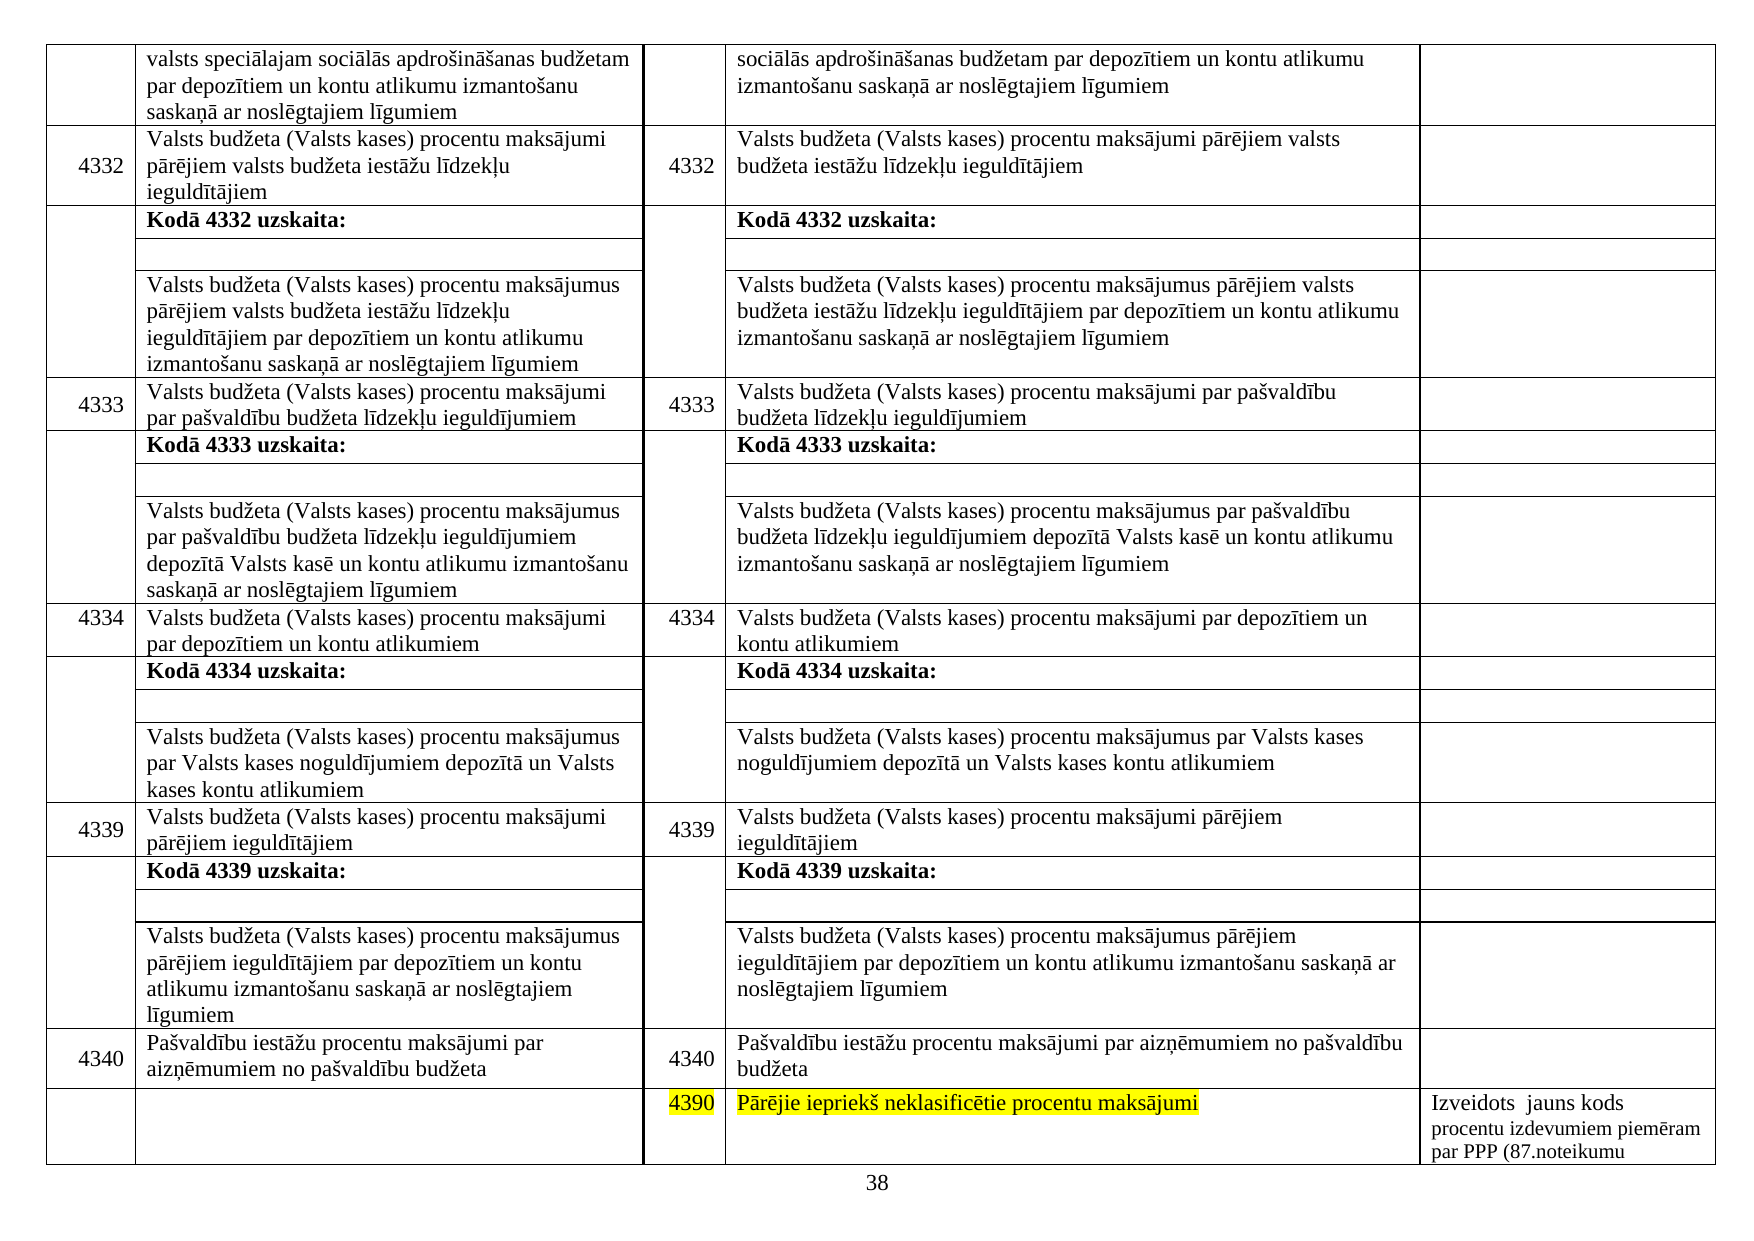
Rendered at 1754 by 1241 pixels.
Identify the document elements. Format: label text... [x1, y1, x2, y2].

table_cell [1421, 890, 1715, 921]
table_cell [1421, 239, 1715, 270]
table_cell 4333 [47, 378, 135, 430]
table_cell [1421, 923, 1715, 1028]
table_cell [1421, 378, 1715, 430]
table_cell Valsts budžeta (Valsts kases) procentu maksājumi par pašvaldību budžeta līdzekļu ieguldījumiem [136, 378, 642, 430]
table_cell [726, 690, 1419, 722]
table_cell [47, 206, 135, 377]
table_cell [645, 206, 725, 377]
table_cell Kodā 4339 uzskaita: [136, 857, 642, 888]
table_cell 4390 [645, 1089, 725, 1163]
table_cell Valsts budžeta (Valsts kases) procentu maksājumi par depozītiem un kontu atlikumiem [136, 604, 642, 656]
table_cell 4332 [645, 126, 725, 204]
table_cell [645, 431, 725, 602]
table_cell Valsts budžeta (Valsts kases) procentu maksājumus par pašvaldību budžeta līdzekļu ieguldījumiem depozītā Valsts kasē un kontu atlikumu izmantošanu saskaņā ar noslēgtajiem līgumiem [136, 497, 642, 602]
table_cell [726, 464, 1419, 496]
table_cell [1421, 206, 1715, 237]
table_cell [645, 657, 725, 802]
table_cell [1421, 1089, 1715, 1163]
table_cell [136, 690, 642, 722]
table_cell Valsts budžeta (Valsts kases) procentu maksājumus pārējiem valsts budžeta iestāžu līdzekļu ieguldītājiem par depozītiem un kontu atlikumu izmantošanu saskaņā ar noslēgtajiem līgumiem [136, 271, 642, 377]
table_cell [1421, 464, 1715, 496]
table_cell Kodā 4334 uzskaita: [136, 657, 642, 689]
table_cell [1421, 723, 1715, 802]
table_cell Valsts budžeta (Valsts kases) procentu maksājumi pārējiem ieguldītājiem [726, 803, 1419, 856]
table_cell Valsts budžeta (Valsts kases) procentu maksājumus pārējiem ieguldītājiem par depozītiem un kontu atlikumu izmantošanu saskaņā ar noslēgtajiem līgumiem [136, 923, 642, 1028]
table_cell [47, 1089, 135, 1163]
table_cell Valsts budžeta (Valsts kases) procentu maksājumi par pašvaldību budžeta līdzekļu ieguldījumiem [726, 378, 1419, 430]
table_cell [1421, 45, 1715, 124]
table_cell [726, 1089, 1419, 1163]
table_cell [1421, 604, 1715, 656]
table_cell Valsts budžeta (Valsts kases) procentu maksājumus par pašvaldību budžeta līdzekļu ieguldījumiem depozītā Valsts kasē un kontu atlikumu izmantošanu saskaņā ar noslēgtajiem līgumiem [726, 497, 1419, 602]
table_cell Valsts budžeta (Valsts kases) procentu maksājumus pārējiem ieguldītājiem par depozītiem un kontu atlikumu izmantošanu saskaņā ar noslēgtajiem līgumiem [726, 923, 1419, 1028]
table_cell 4339 [645, 803, 725, 856]
table_cell [136, 239, 642, 270]
table_cell Valsts budžeta (Valsts kases) procentu maksājumus pārējiem valsts budžeta iestāžu līdzekļu ieguldītājiem par depozītiem un kontu atlikumu izmantošanu saskaņā ar noslēgtajiem līgumiem [726, 271, 1419, 377]
table_cell [1421, 803, 1715, 856]
table_cell [1421, 271, 1715, 377]
table_cell [136, 464, 642, 496]
table_cell Kodā 4339 uzskaita: [726, 857, 1419, 888]
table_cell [136, 45, 642, 124]
table_cell [1421, 657, 1715, 689]
table_cell [1421, 690, 1715, 722]
table_cell [47, 431, 135, 602]
table_cell Valsts budžeta (Valsts kases) procentu maksājumus par Valsts kases noguldījumiem depozītā un Valsts kases kontu atlikumiem [136, 723, 642, 802]
table_cell [1421, 126, 1715, 204]
table_cell [726, 239, 1419, 270]
table_cell 4334 [47, 604, 135, 656]
table_cell Kodā 4333 uzskaita: [136, 431, 642, 463]
table_cell Pašvaldību iestāžu procentu maksājumi par aizņēmumiem no pašvaldību budžeta [726, 1029, 1419, 1088]
table_cell [1421, 497, 1715, 602]
table_cell 4333 [645, 378, 725, 430]
table_cell Valsts budžeta (Valsts kases) procentu maksājumus par Valsts kases noguldījumiem depozītā un Valsts kases kontu atlikumiem [726, 723, 1419, 802]
table_cell [136, 890, 642, 921]
table_cell [1421, 1029, 1715, 1088]
table_cell [47, 857, 135, 1028]
table_cell [1421, 857, 1715, 888]
table_cell Kodā 4332 uzskaita: [136, 206, 642, 237]
table_cell Valsts budžeta (Valsts kases) procentu maksājumi par depozītiem un kontu atlikumiem [726, 604, 1419, 656]
table_cell Valsts budžeta (Valsts kases) procentu maksājumi pārējiem valsts budžeta iestāžu līdzekļu ieguldītājiem [726, 126, 1419, 204]
table_cell Kodā 4332 uzskaita: [726, 206, 1419, 237]
table_cell Kodā 4333 uzskaita: [726, 431, 1419, 463]
table_cell [645, 857, 725, 1028]
table_cell 4334 [645, 604, 725, 656]
table_cell [726, 890, 1419, 921]
table_cell Valsts budžeta (Valsts kases) procentu maksājumi pārējiem valsts budžeta iestāžu līdzekļu ieguldītājiem [136, 126, 642, 204]
table_cell [1421, 431, 1715, 463]
table_cell 4340 [645, 1029, 725, 1088]
table_cell [136, 1089, 642, 1163]
table_cell Pašvaldību iestāžu procentu maksājumi par aizņēmumiem no pašvaldību budžeta [136, 1029, 642, 1088]
table_cell Kodā 4334 uzskaita: [726, 657, 1419, 689]
table_cell 4340 [47, 1029, 135, 1088]
table_cell [47, 657, 135, 802]
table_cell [726, 45, 1419, 124]
table_cell Valsts budžeta (Valsts kases) procentu maksājumi pārējiem ieguldītājiem [136, 803, 642, 856]
table_cell 4339 [47, 803, 135, 856]
table_cell 4332 [47, 126, 135, 204]
